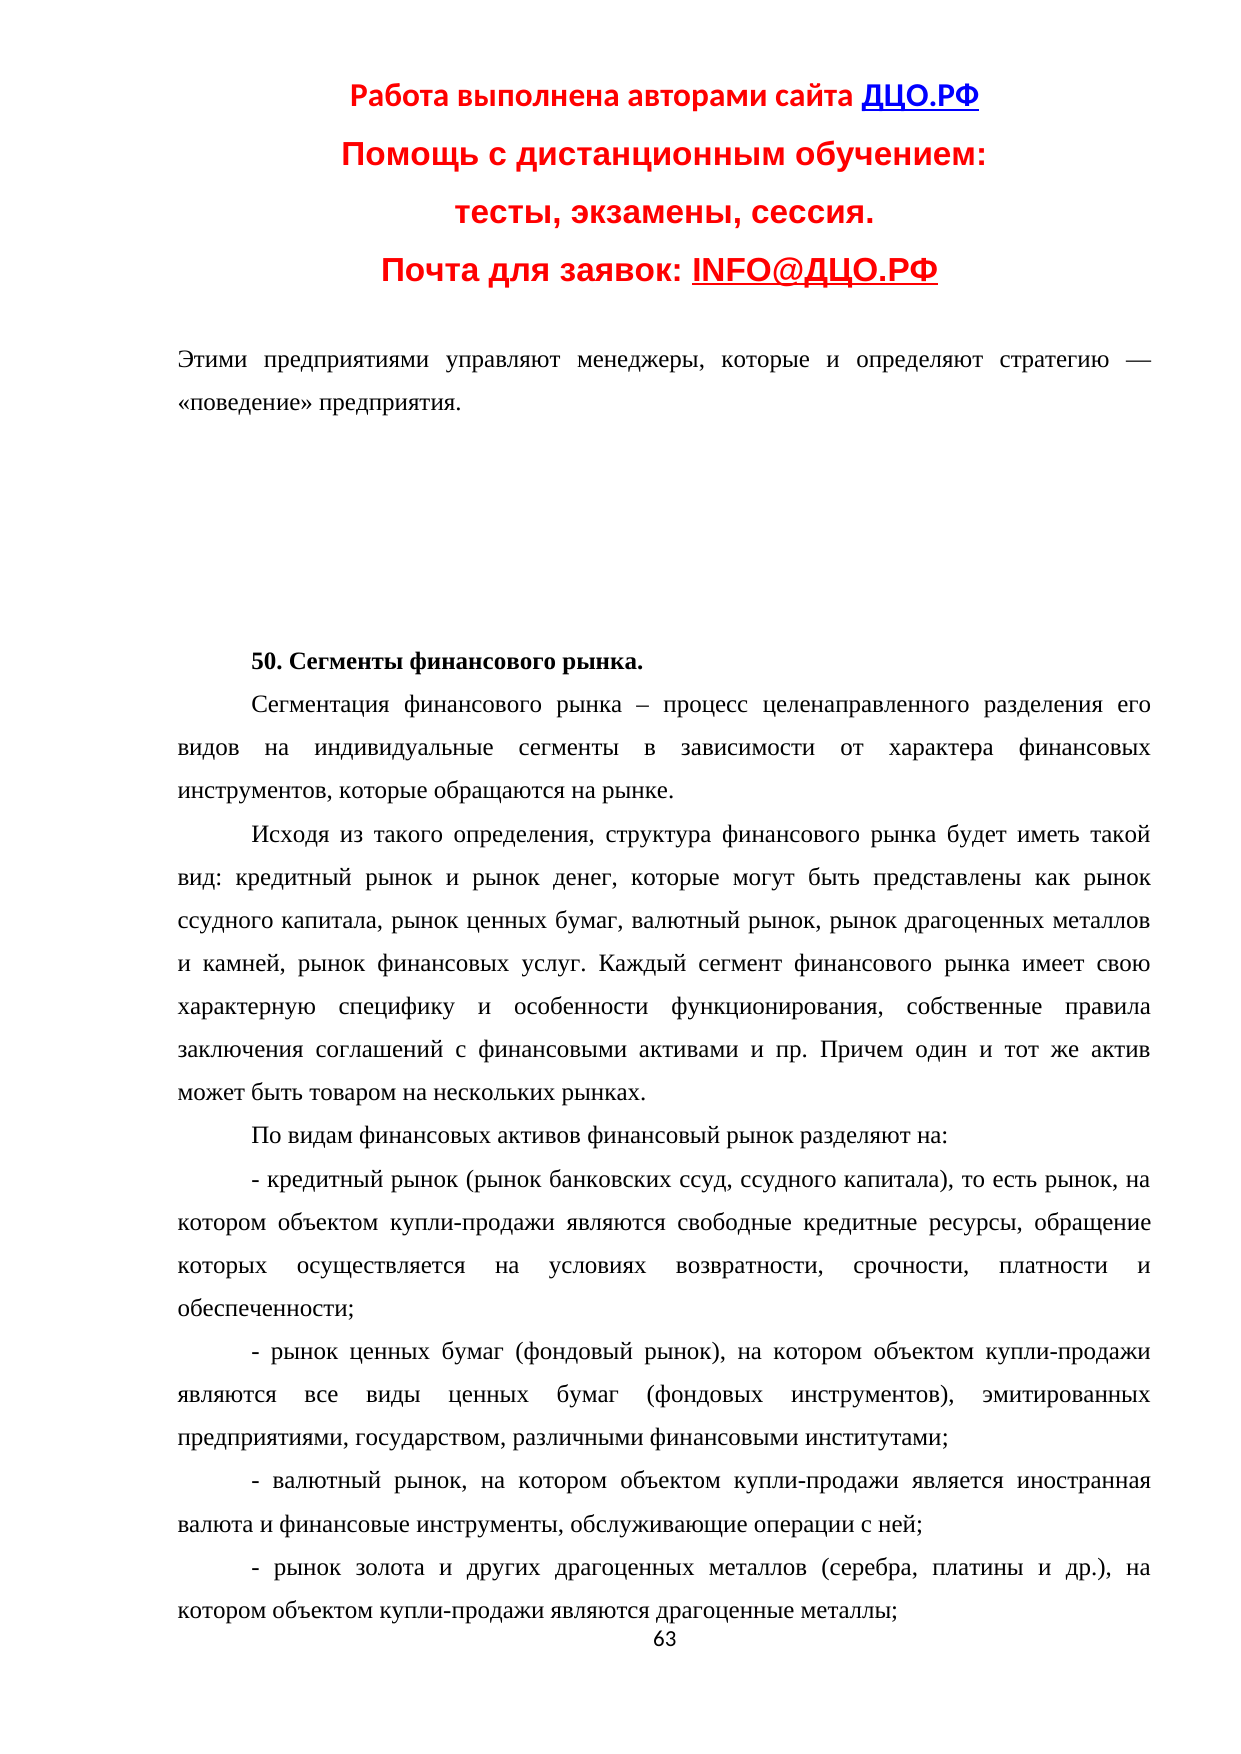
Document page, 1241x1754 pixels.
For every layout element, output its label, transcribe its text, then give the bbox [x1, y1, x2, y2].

text - кредитный рынок (рынок банковских ссуд, ссудного капитала), то есть рынок, на котором объектом купли-продажи являются свободные кредитные ресурсы, обращение которых осуществляется на условиях возвратности, срочности, платности и обеспеченности; [177, 1164, 1152, 1322]
text - рынок золота и других драгоценных металлов (серебра, платины и др.), на котором объектом купли-продажи являются драгоценные металлы; [177, 1552, 1152, 1624]
text По видам финансовых активов финансовый рынок разделяют на: [177, 1121, 1152, 1149]
list Сегменты финансового рынка. [251, 646, 1152, 675]
text Сегментация финансового рынка – процесс целенаправленного разделения его видов на индивидуальные сегменты в зависимости от характера финансовых инструментов, которые обращаются на рынке. [177, 689, 1152, 804]
text - валютный рынок, на котором объектом купли-продажи является иностранная валюта и финансовые инструменты, обслуживающие операции с ней; [177, 1466, 1152, 1537]
text Исходя из такого определения, структура финансового рынка будет иметь такой вид: кредитный рынок и рынок денег, которые могут быть представлены как рынок ссудного капитала, рынок ценных бумаг, валютный рынок, рынок драгоценных металлов и камней, рынок финансовых услуг. Каждый сегмент финансового рынка имеет свою характерную специфику и особенности функционирования, собственные правила заключения соглашений с финансовыми активами и пр. Причем один и тот же актив может быть товаром на нескольких рынках. [177, 819, 1152, 1106]
text - рынок ценных бумаг (фондовый рынок), на котором объектом купли-продажи являются все виды ценных бумаг (фондовых инструментов), эмитированных предприятиями, государством, различными финансовыми институтами; [177, 1336, 1152, 1451]
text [177, 344, 1152, 416]
